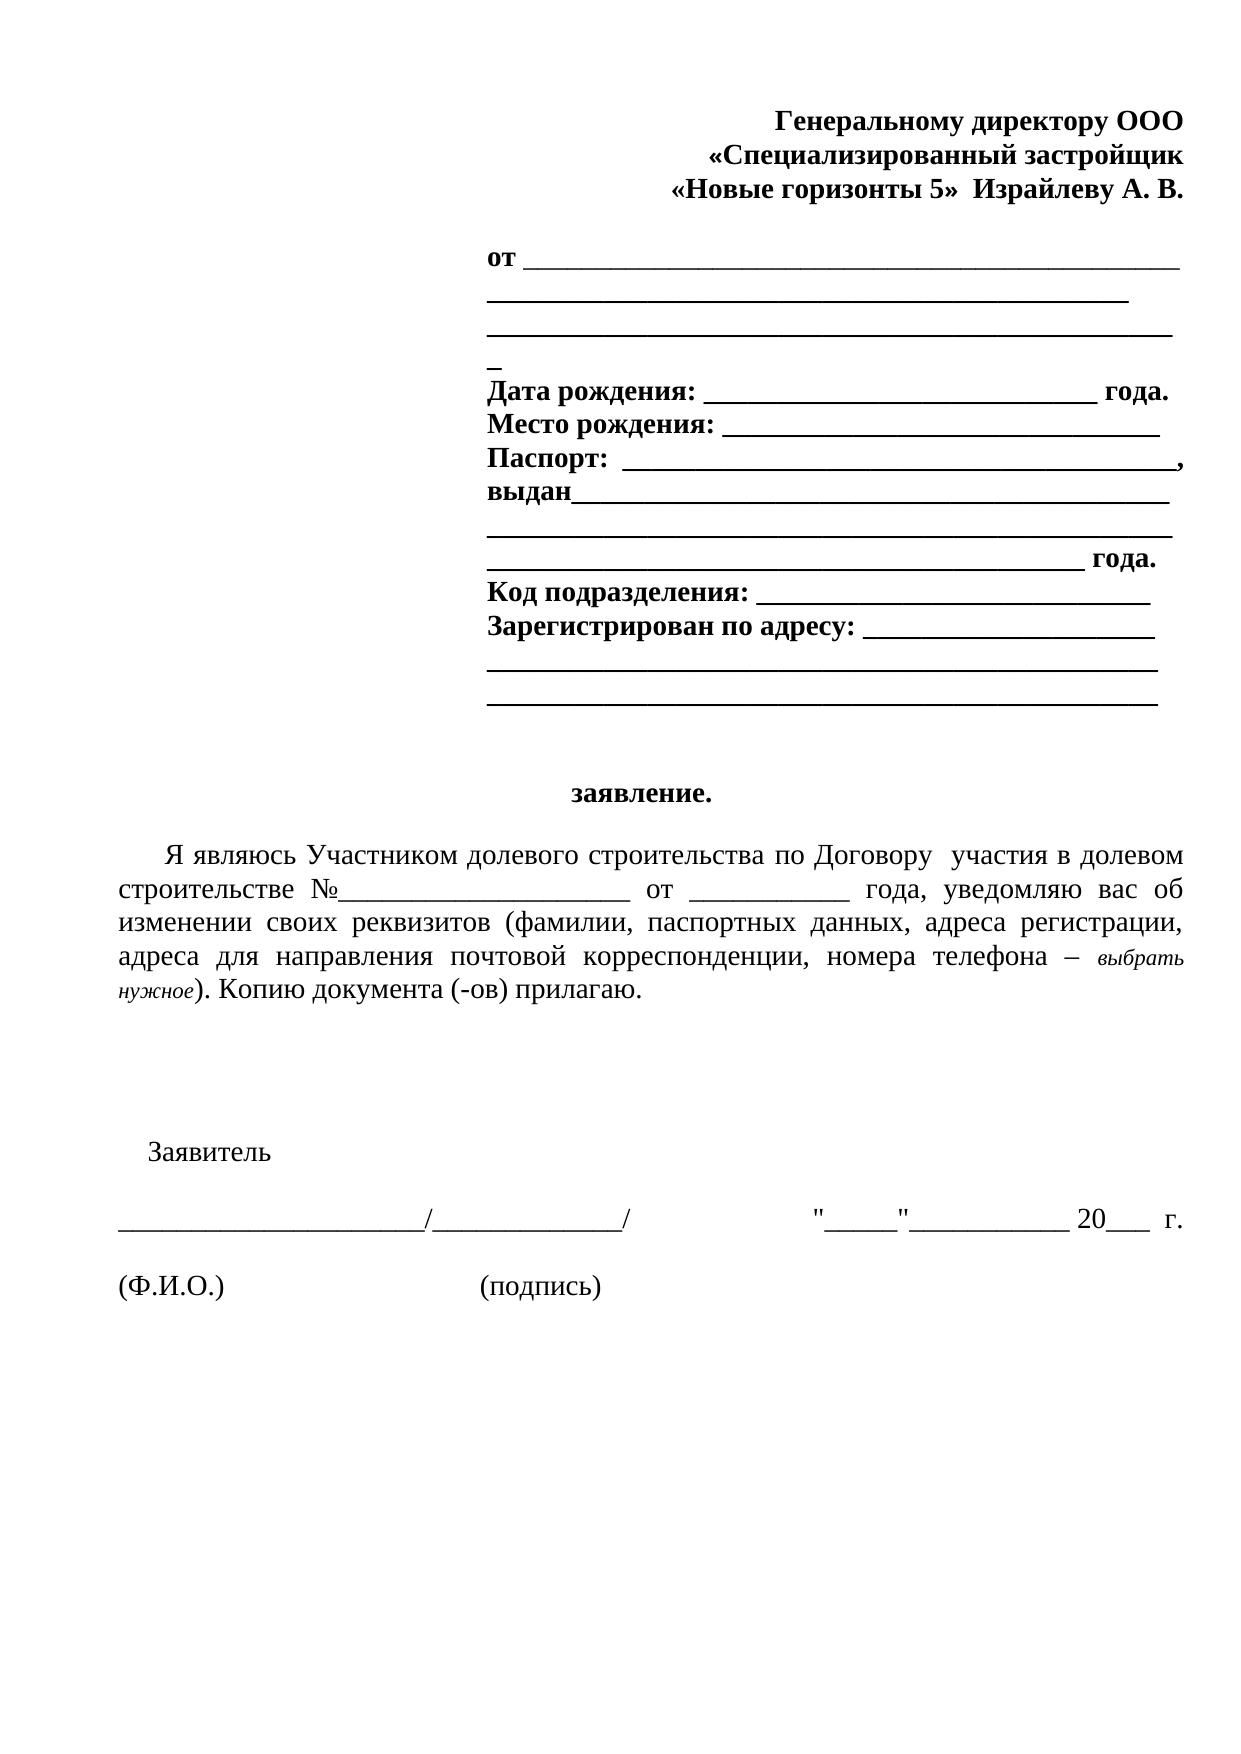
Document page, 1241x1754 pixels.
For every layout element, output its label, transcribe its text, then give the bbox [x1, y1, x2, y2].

text ____________________________________________________________________________________________ [487, 641, 1184, 708]
text Я являюсь Участником долевого строительства по Договору участия в долевом строительстве №____________________ от ___________ года, уведомляю вас об изменении своих реквизитов (фамилии, паспортных данных, адреса регистрации, адреса для направления почтовой корреспонденции, номера телефона – выбрать нужное). Копию документа (-ов) прилагаю. [118, 837, 1184, 1005]
text (Ф.И.О.) (подпись) [118, 1268, 1184, 1302]
text от _____________________________________________ [487, 239, 1184, 272]
text Заявитель [118, 1134, 1184, 1168]
text Генеральному директору ООО «Специализированный застройщик [487, 103, 1184, 171]
text «Новые горизонты 5» Израйлеву А. В. [487, 171, 1184, 205]
text Место рождения: ______________________________ [487, 406, 1184, 440]
text ____________________________________________________________________________________________ [487, 272, 1184, 373]
text Код подразделения: ___________________________ [487, 574, 1184, 608]
text заявление. [99, 775, 1184, 809]
text Зарегистрирован по адресу: ____________________ [487, 608, 1184, 641]
text _____________________/_____________/ "_____"___________ 20___ г. [118, 1201, 1184, 1235]
text Дата рождения: ___________________________ года. [487, 373, 1184, 406]
text Паспорт: ______________________________________, выдан_________________________________________________________________________________________________________________________________ года. [487, 440, 1184, 574]
